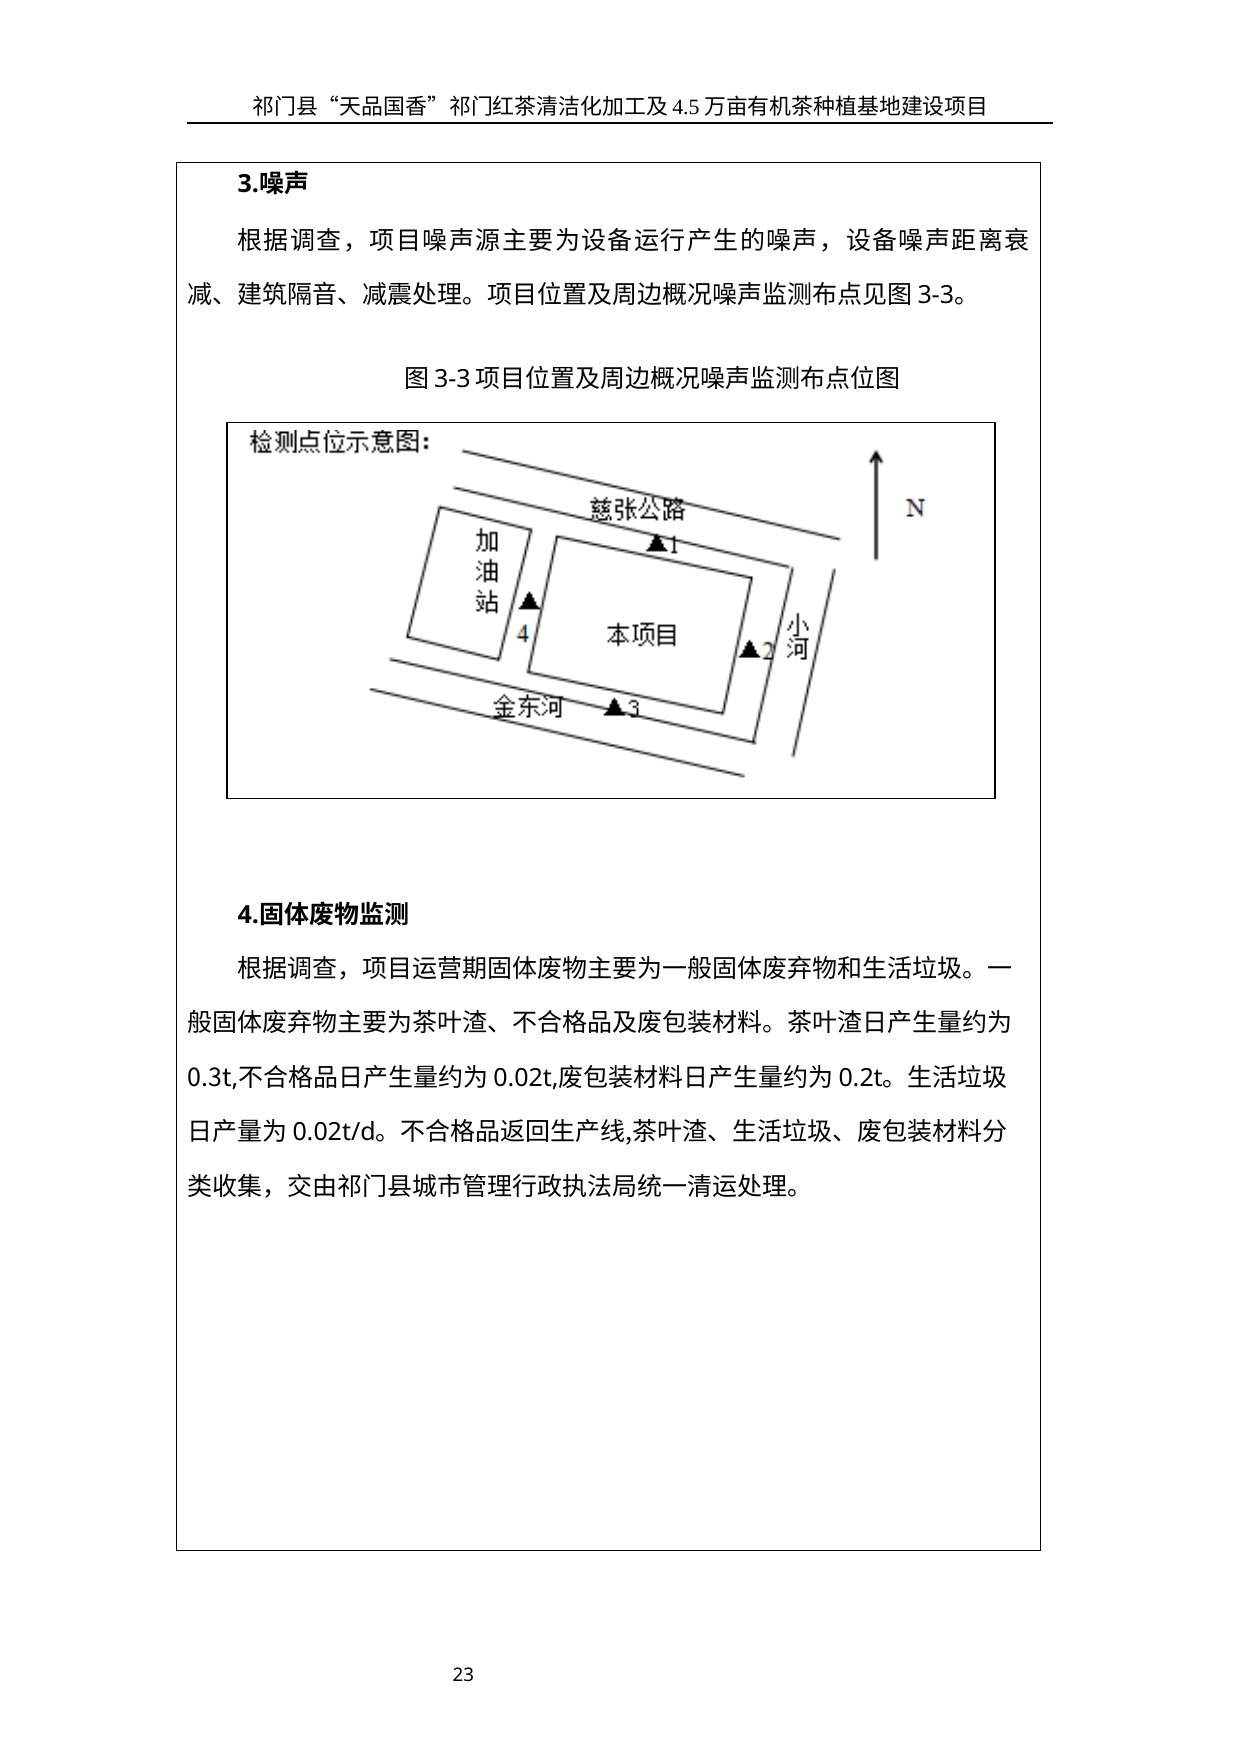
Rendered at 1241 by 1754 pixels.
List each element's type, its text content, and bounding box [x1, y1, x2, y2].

picture [241, 430, 979, 792]
table_header 3.噪声 根据调查，项目噪声源主要为设备运行产生的噪声，设备噪声距离衰减、建筑隔音、减震处理。项目位置及周边概况噪声监测布点见图3-3。 4.固体废物监测 根据调查，项目运营期固体废物主要为一般固体废弃物和生活垃圾。一般固体废弃物主要为茶叶渣、不合格品及废包装材料。茶叶渣日产生量约为0.3t,不合格品日产生量约为0.02t,废包装材料日产生量约为0.2t。生活垃圾日产量为0.02t/d。不合格品返回生产线,茶叶渣、生活垃圾、废包装材料分类收集，交由祁门县城市管理行政执法局统一清运处理。 [177, 163, 1040, 1550]
